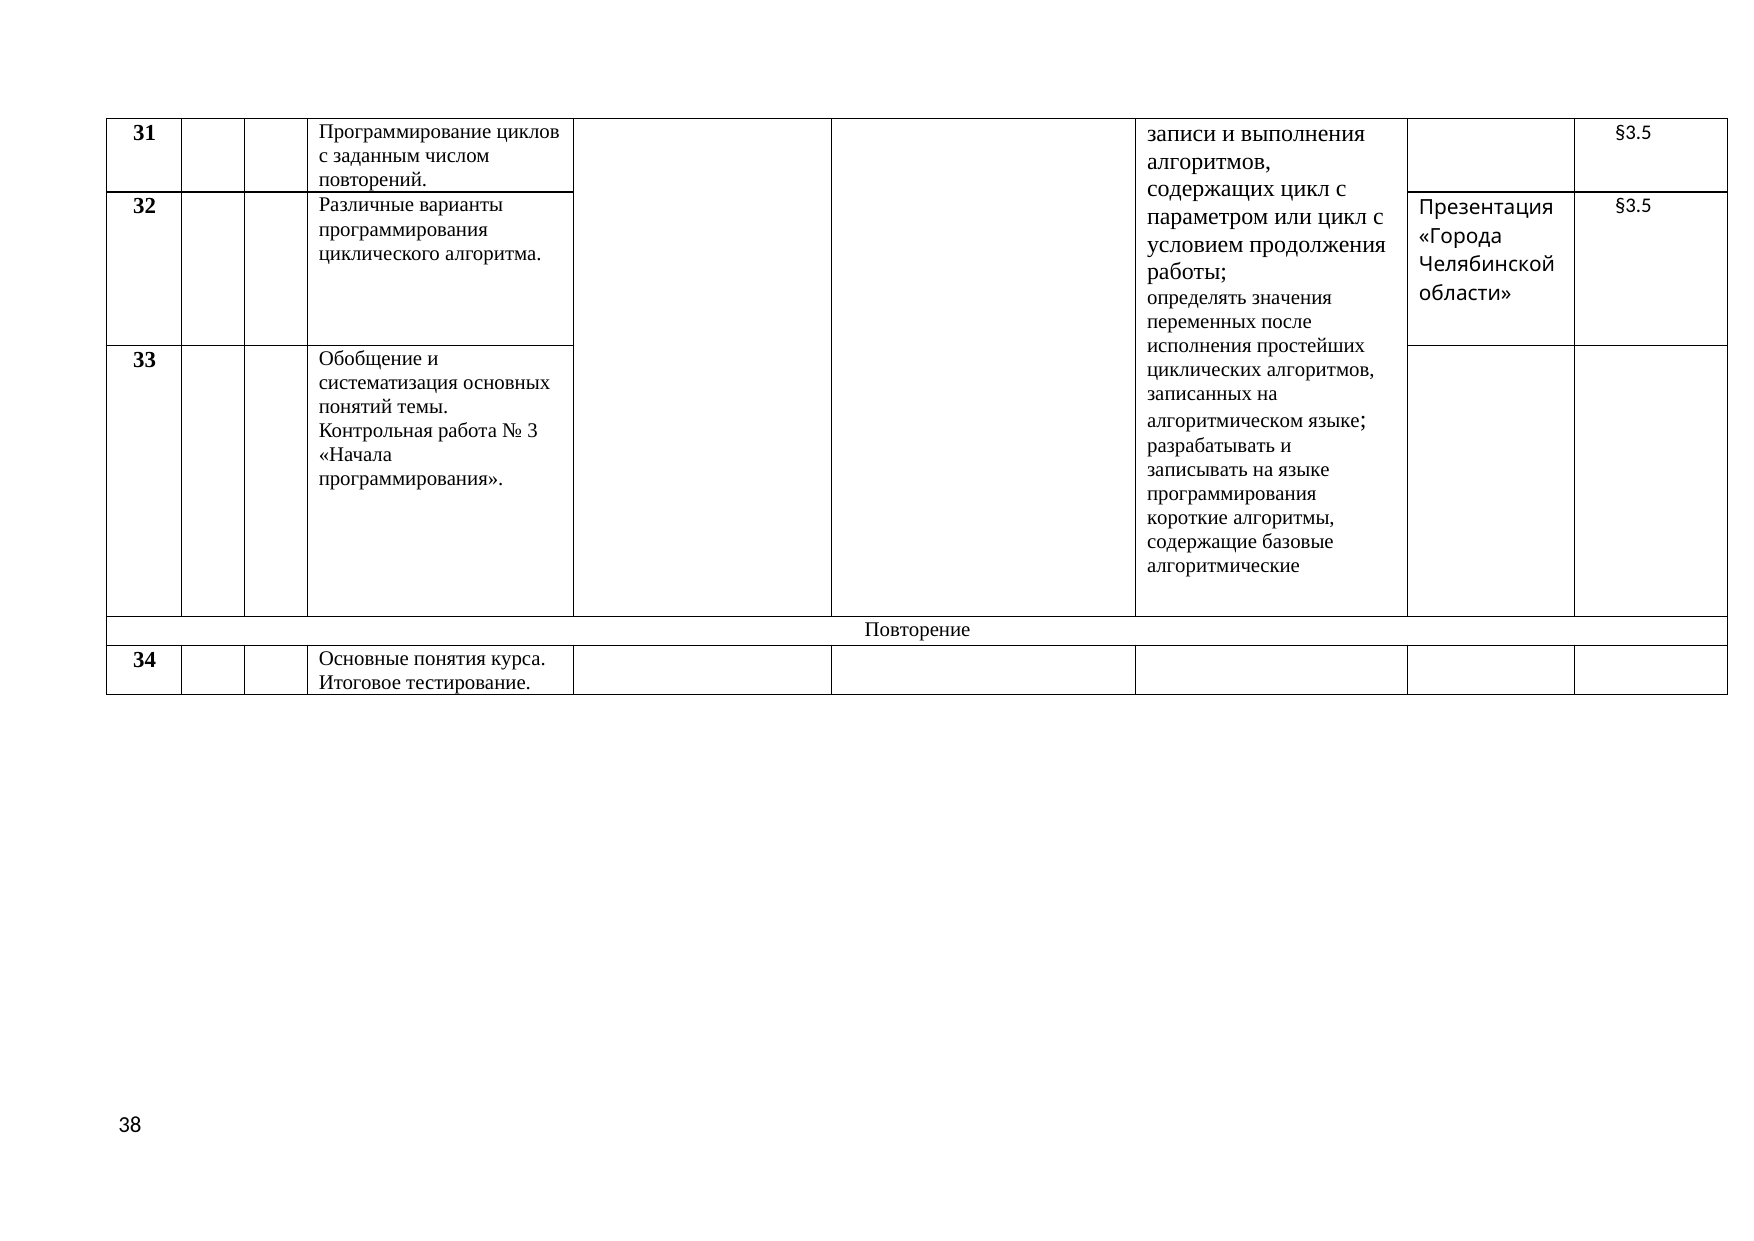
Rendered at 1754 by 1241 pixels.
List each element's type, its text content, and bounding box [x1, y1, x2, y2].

table_cell 33 [107, 346, 181, 616]
table_cell Повторение [107, 617, 1727, 644]
table_cell [182, 193, 244, 345]
table_cell 31 [107, 119, 181, 191]
table_cell §3.5 [1575, 119, 1727, 191]
table_cell Презентация «Города Челябинской области» [1408, 193, 1574, 345]
table_cell §3.5 [1575, 193, 1727, 345]
table_cell Обобщение и систематизация основных понятий темы. Контрольная работа № 3 «Начала программирования». [308, 346, 573, 616]
table_cell [1575, 346, 1727, 616]
table_cell Различные варианты программирования циклического алгоритма. [308, 193, 573, 345]
table_cell 34 [107, 646, 181, 694]
table_cell [245, 193, 307, 345]
table_cell [832, 646, 1135, 694]
table_cell [182, 119, 244, 191]
table_cell [245, 119, 307, 191]
table_cell [182, 346, 244, 616]
table_cell [1408, 119, 1574, 191]
table_cell [1136, 646, 1407, 694]
table_cell [574, 646, 831, 694]
table_cell 32 [107, 193, 181, 345]
table_cell [1408, 346, 1574, 616]
table_cell [1575, 646, 1727, 694]
table_cell [245, 646, 307, 694]
table_cell [245, 346, 307, 616]
table_cell [182, 646, 244, 694]
table_cell Программирование циклов с заданным числом повторений. [308, 119, 573, 191]
table_cell Основные понятия курса. Итоговое тестирование. [308, 646, 573, 694]
table_cell [1408, 646, 1574, 694]
